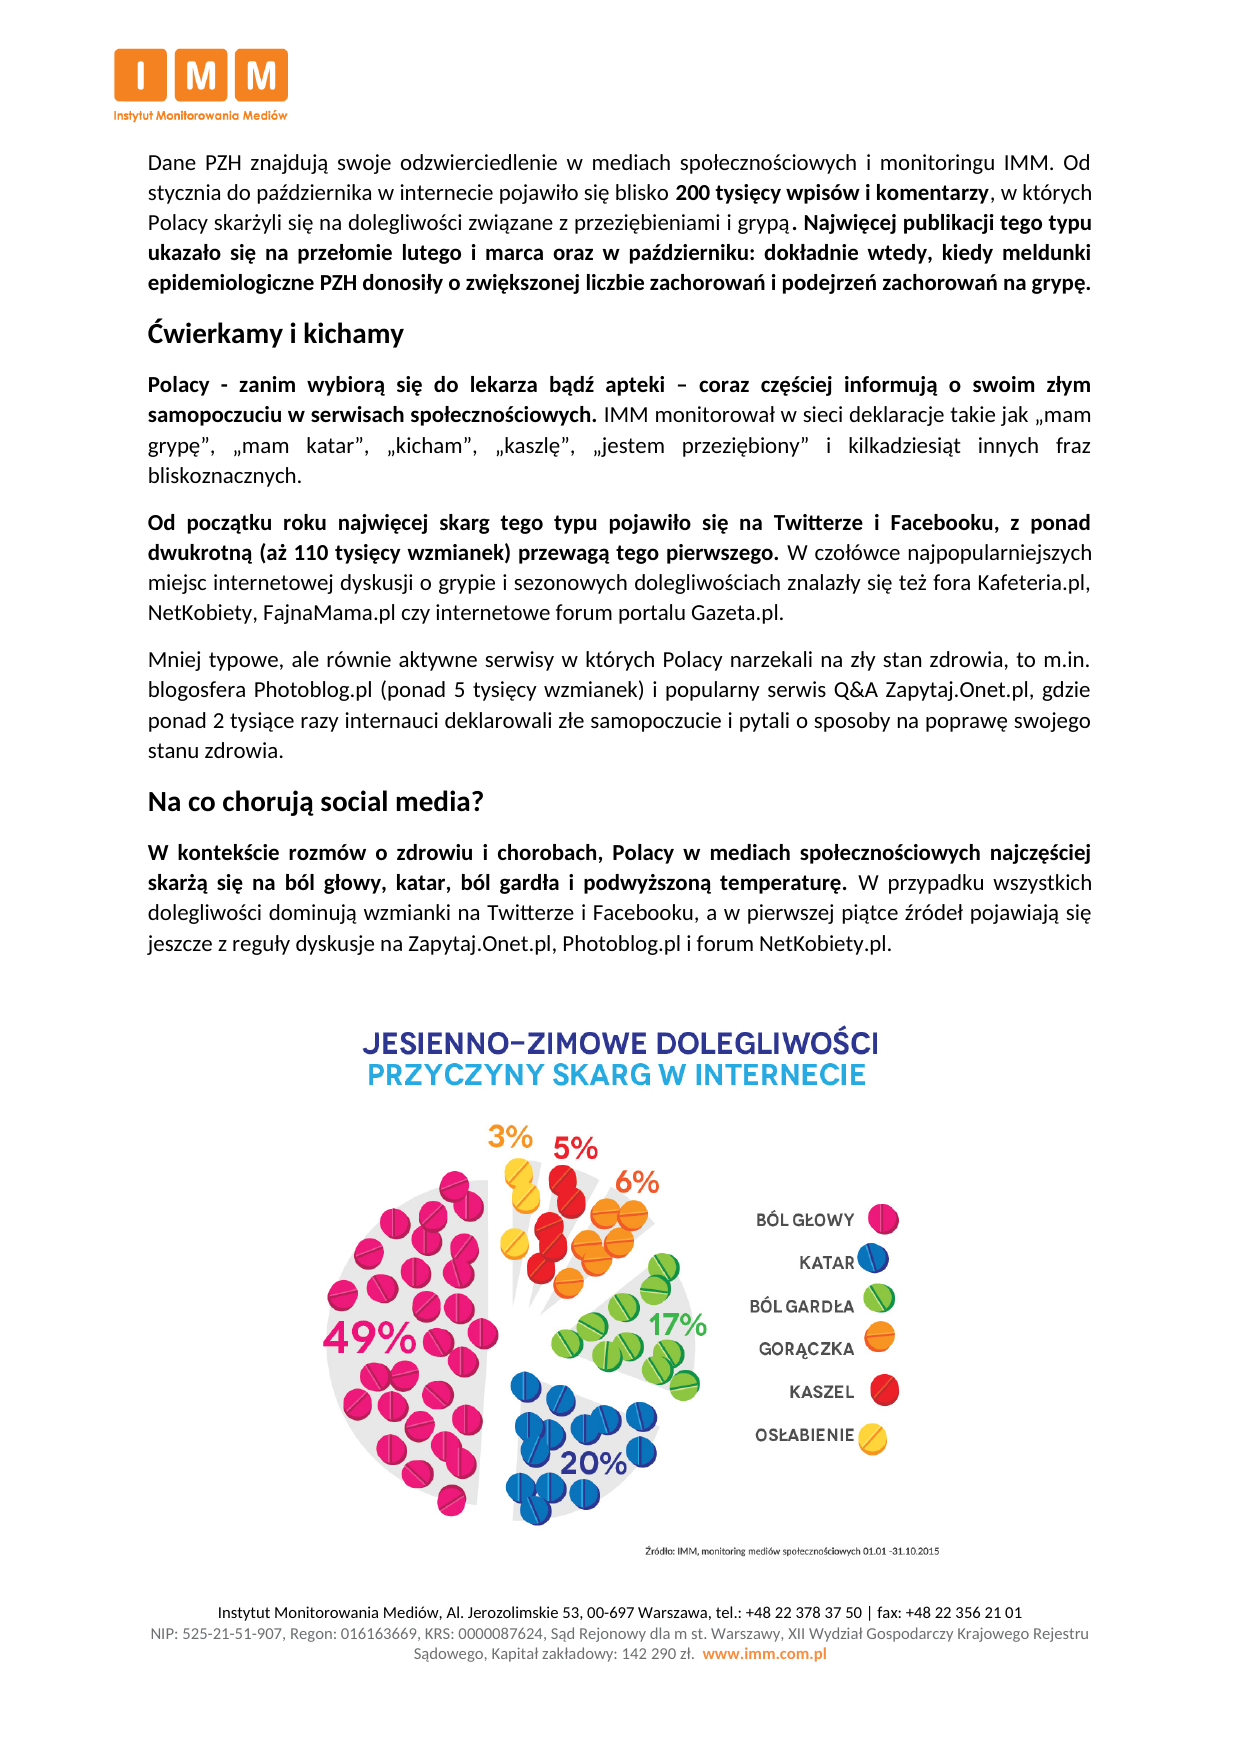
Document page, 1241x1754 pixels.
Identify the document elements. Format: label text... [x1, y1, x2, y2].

text Dane PZH znajdują swoje odzwierciedlenie w mediach społecznościowych i monitoringu IMM. Od stycznia do października w internecie pojawiło się blisko 200 tysięcy wpisów i komentarzy, w których Polacy skarżyli się na dolegliwości związane z przeziębieniami i grypą. Najwięcej publikacji tego typu ukazało się na przełomie lutego i marca oraz w październiku: dokładnie wtedy, kiedy meldunki epidemiologiczne PZH donosiły o zwiększonej liczbie zachorowań i podejrzeń zachorowań na grypę. [148, 148, 1093, 296]
text W kontekście rozmów o zdrowiu i chorobach, Polacy w mediach społecznościowych najczęściej skarżą się na ból głowy, katar, ból gardła i podwyższoną temperaturę. W przypadku wszystkich dolegliwości dominują wzmianki na Twitterze i Facebooku, a w pierwszej piątce źródeł pojawiają się jeszcze z reguły dyskusje na Zapytaj.Onet.pl, Photoblog.pl i forum NetKobiety.pl. [148, 838, 1093, 957]
picture [70, 29, 333, 166]
text Na co chorują social media? [148, 783, 1093, 818]
picture [281, 975, 960, 1571]
text Mniej typowe, ale równie aktywne serwisy w których Polacy narzekali na zły stan zdrowia, to m.in. blogosfera Photoblog.pl (ponad 5 tysięcy wzmianek) i popularny serwis Q&A Zapytaj.Onet.pl, gdzie ponad 2 tysiące razy internauci deklarowali złe samopoczucie i pytali o sposoby na poprawę swojego stanu zdrowia. [148, 645, 1093, 764]
text Polacy - zanim wybiorą się do lekarza bądź apteki – coraz częściej informują o swoim złym samopoczuciu w serwisach społecznościowych. IMM monitorował w sieci deklaracje takie jak „mam grypę”, „mam katar”, „kicham”, „kaszlę”, „jestem przeziębiony” i kilkadziesiąt innych fraz bliskoznacznych. [148, 370, 1093, 489]
text Ćwierkamy i kichamy [148, 315, 1093, 351]
text Od początku roku najwięcej skarg tego typu pojawiło się na Twitterze i Facebooku, z ponad dwukrotną (aż 110 tysięcy wzmianek) przewagą tego pierwszego. W czołówce najpopularniejszych miejsc internetowej dyskusji o grypie i sezonowych dolegliwościach znalazły się też fora Kafeteria.pl, NetKobiety, FajnaMama.pl czy internetowe forum portalu Gazeta.pl. [148, 508, 1093, 627]
